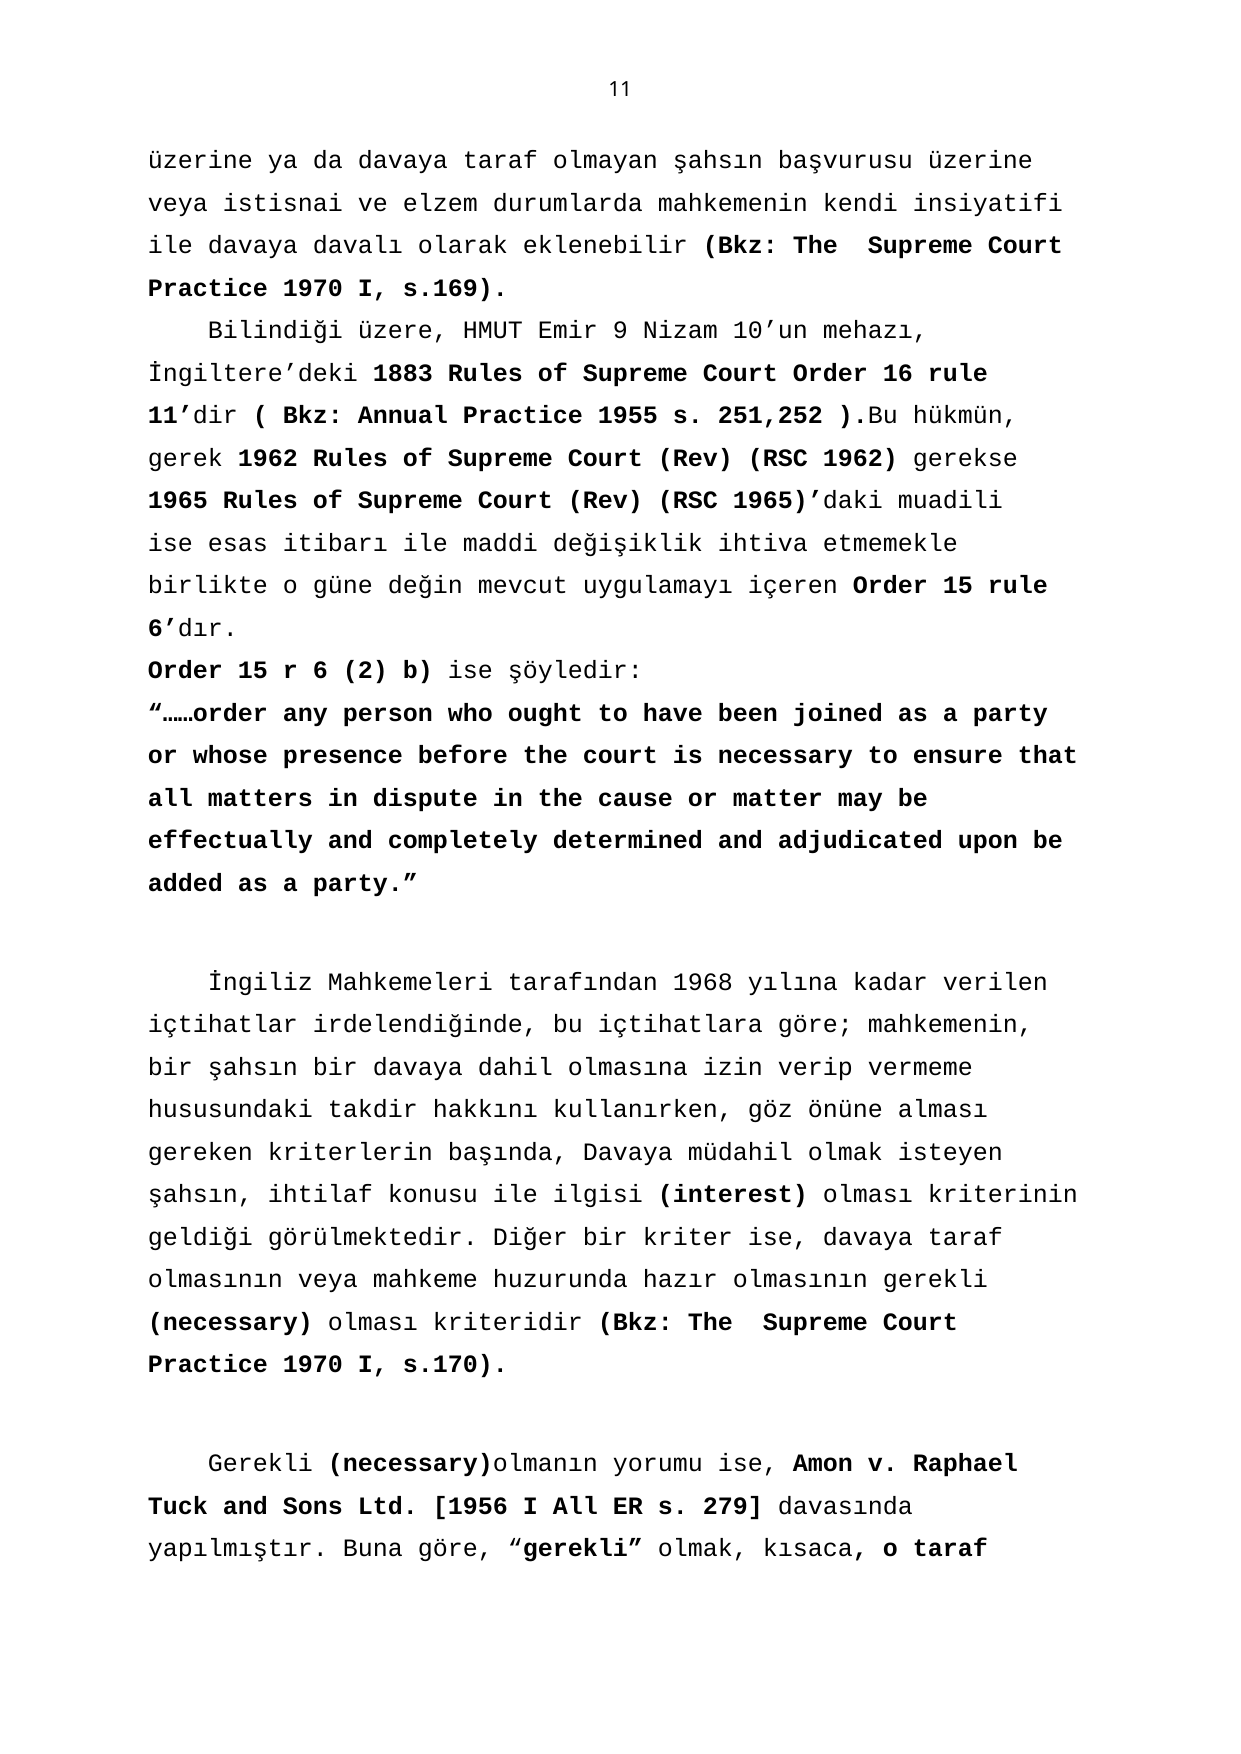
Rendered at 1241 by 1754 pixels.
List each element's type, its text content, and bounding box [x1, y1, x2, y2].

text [148, 1451, 1092, 1564]
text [148, 148, 1092, 303]
text Bilindiği üzere, HMUT Emir 9 Nizam 10’un mehazı, İngiltere’deki 1883 Rules of Supreme Court Order 16 rule 11’dir ( Bkz: Annual Practice 1955 s. 251,252 ).Bu hükmün, gerek 1962 Rules of Supreme Court (Rev) (RSC 1962) gerekse 1965 Rules of Supreme Court (Rev) (RSC 1965)’daki muadili [148, 318, 1092, 516]
text “……order any person who ought to have been joined as a party or whose presence before the court is necessary to ensure that all matters in dispute in the cause or matter may be effectually and completely determined and adjudicated upon be added as a party.” [148, 700, 1092, 898]
text Order 15 r 6 (2) b) ise şöyledir: [148, 658, 1092, 686]
text İngiliz Mahkemeleri tarafından 1968 yılına kadar verilen içtihatlar irdelendiğinde, bu içtihatlara göre; mahkemenin, bir şahsın bir davaya dahil olmasına izin verip vermeme hususundaki takdir hakkını kullanırken, göz önüne alması gereken kriterlerin başında, Davaya müdahil olmak isteyen şahsın, ihtilaf konusu ile ilgisi (interest) olması kriterinin geldiği görülmektedir. Diğer bir kriter ise, davaya taraf olmasının veya mahkeme huzurunda hazır olmasının gerekli (necessary) olması kriteridir (Bkz: The Supreme Court Practice 1970 I, s.170). [148, 969, 1092, 1380]
text ise esas itibarı ile maddi değişiklik ihtiva etmemekle birlikte o güne değin mevcut uygulamayı içeren Order 15 rule 6’dır. [148, 530, 1092, 643]
